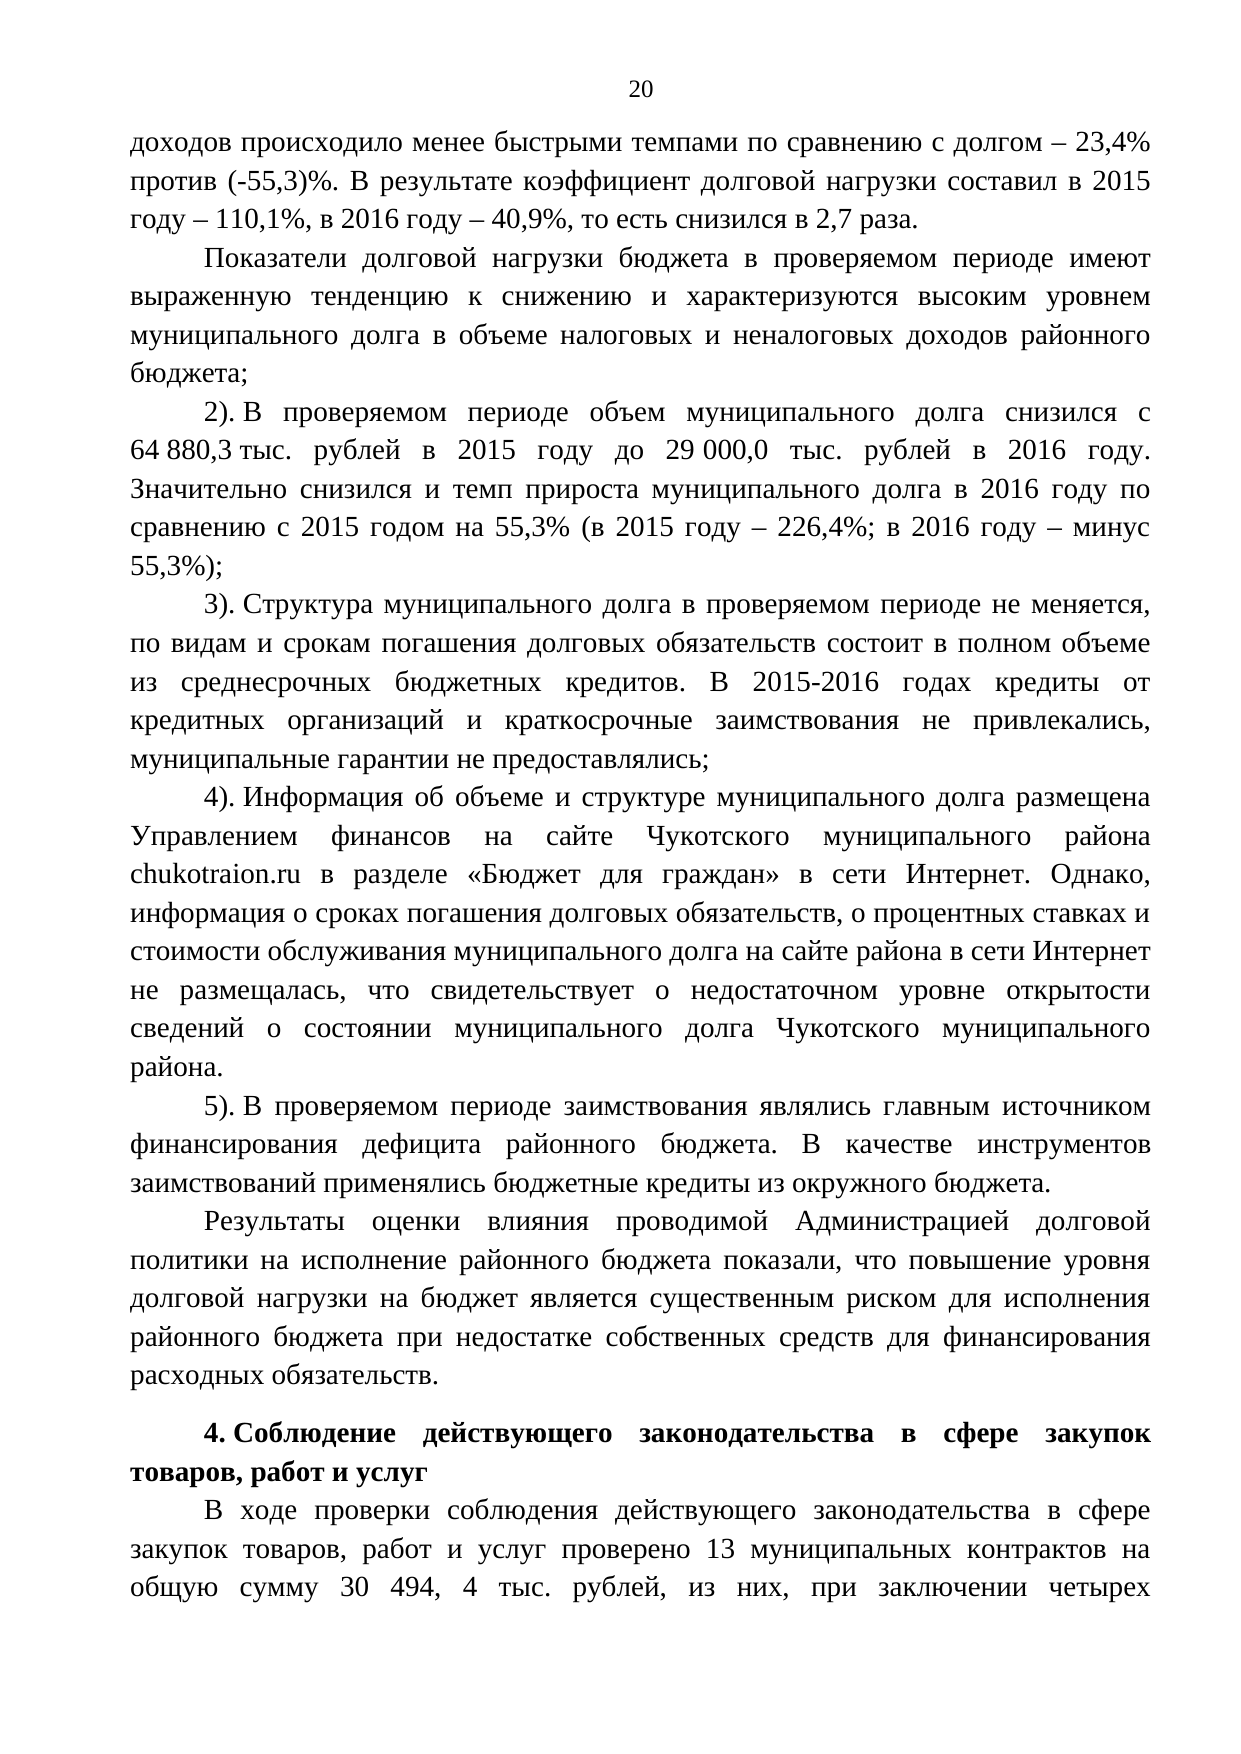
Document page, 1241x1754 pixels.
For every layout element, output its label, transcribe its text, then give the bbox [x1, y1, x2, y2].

text 4. Соблюдение действующего законодательства в сфере закупок товаров, работ и услуг [130, 1415, 1152, 1487]
text Результаты оценки влияния проводимой Администрацией долговой политики на исполнение районного бюджета показали, что повышение уровня долговой нагрузки на бюджет является существенным риском для исполнения районного бюджета при недостатке собственных средств для финансирования расходных обязательств. [130, 1203, 1152, 1391]
text 2). В проверяемом периоде объем муниципального долга снизился с 64 880,3 тыс. рублей в 2015 году до 29 000,0 тыс. рублей в 2016 году. Значительно снизился и темп прироста муниципального долга в 2016 году по сравнению с 2015 годом на 55,3% (в 2015 году – 226,4%; в 2016 году – минус 55,3%); [130, 394, 1152, 582]
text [130, 124, 1152, 235]
text 5). В проверяемом периоде заимствования являлись главным источником финансирования дефицита районного бюджета. В качестве инструментов заимствований применялись бюджетные кредиты из окружного бюджета. [130, 1088, 1152, 1198]
text 4). Информация об объеме и структуре муниципального долга размещена Управлением финансов на сайте Чукотского муниципального района chukotraion.ru в разделе «Бюджет для граждан» в сети Интернет. Однако, информация о сроках погашения долговых обязательств, о процентных ставках и стоимости обслуживания муниципального долга на сайте района в сети Интернет не размещалась, что свидетельствует о недостаточном уровне открытости сведений о состоянии муниципального долга Чукотского муниципального района. [130, 779, 1152, 1083]
text 3). Структура муниципального долга в проверяемом периоде не меняется, по видам и срокам погашения долговых обязательств состоит в полном объеме из среднесрочных бюджетных кредитов. В 2015-2016 годах кредиты от кредитных организаций и краткосрочные заимствования не привлекались, муниципальные гарантии не предоставлялись; [130, 587, 1152, 774]
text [130, 1492, 1152, 1603]
text Показатели долговой нагрузки бюджета в проверяемом периоде имеют выраженную тенденцию к снижению и характеризуются высоким уровнем муниципального долга в объеме налоговых и неналоговых доходов районного бюджета; [130, 240, 1152, 389]
